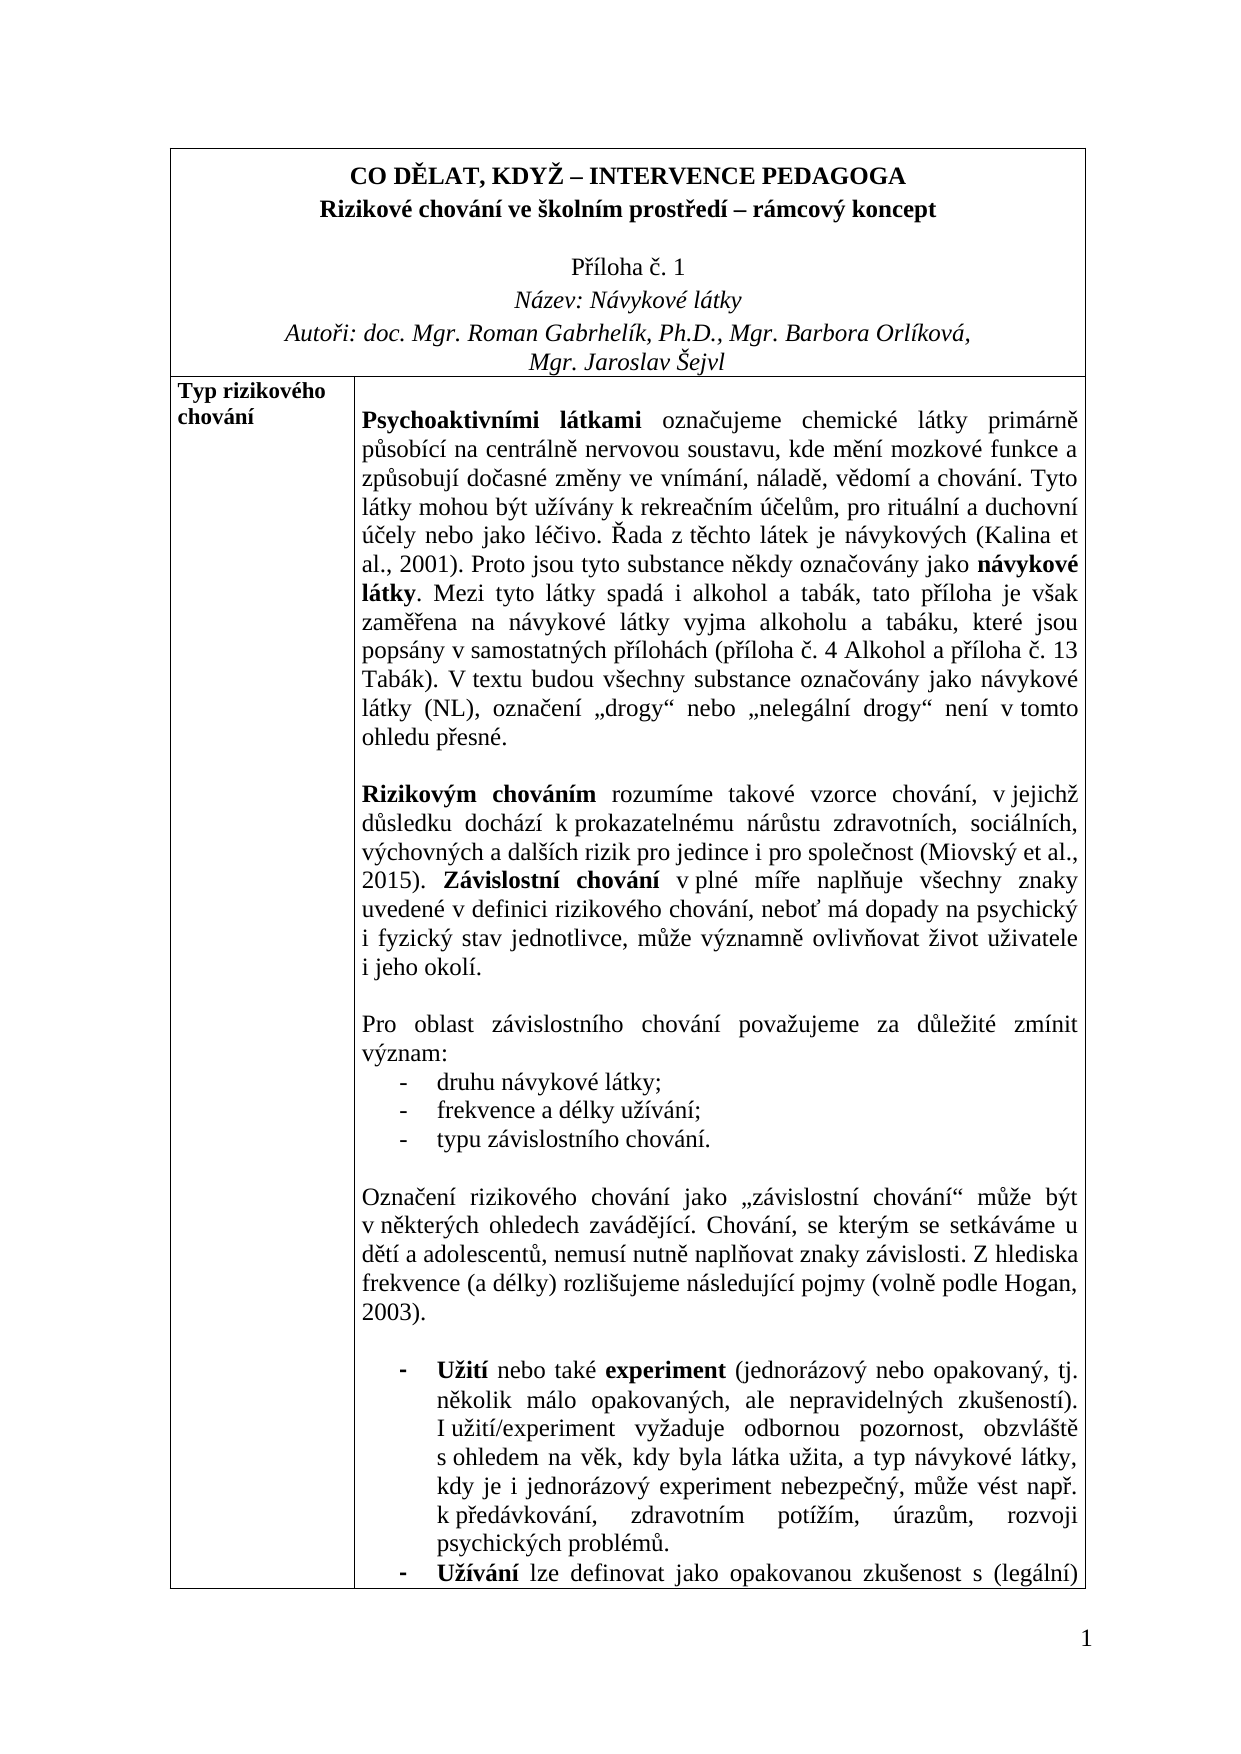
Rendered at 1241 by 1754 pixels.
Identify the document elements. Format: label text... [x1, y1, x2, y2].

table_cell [355, 377, 1085, 1588]
table_header CO DĚLAT, KDYŽ – INTERVENCE PEDAGOGA Rizikové chování ve školním prostředí – rámcový koncept Příloha č. 1 Název: Návykové látky Autoři: doc. Mgr. Roman Gabrhelík, Ph.D., Mgr. Barbora Orlíková, Mgr. Jaroslav Šejvl [171, 149, 1085, 376]
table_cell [171, 377, 354, 1588]
